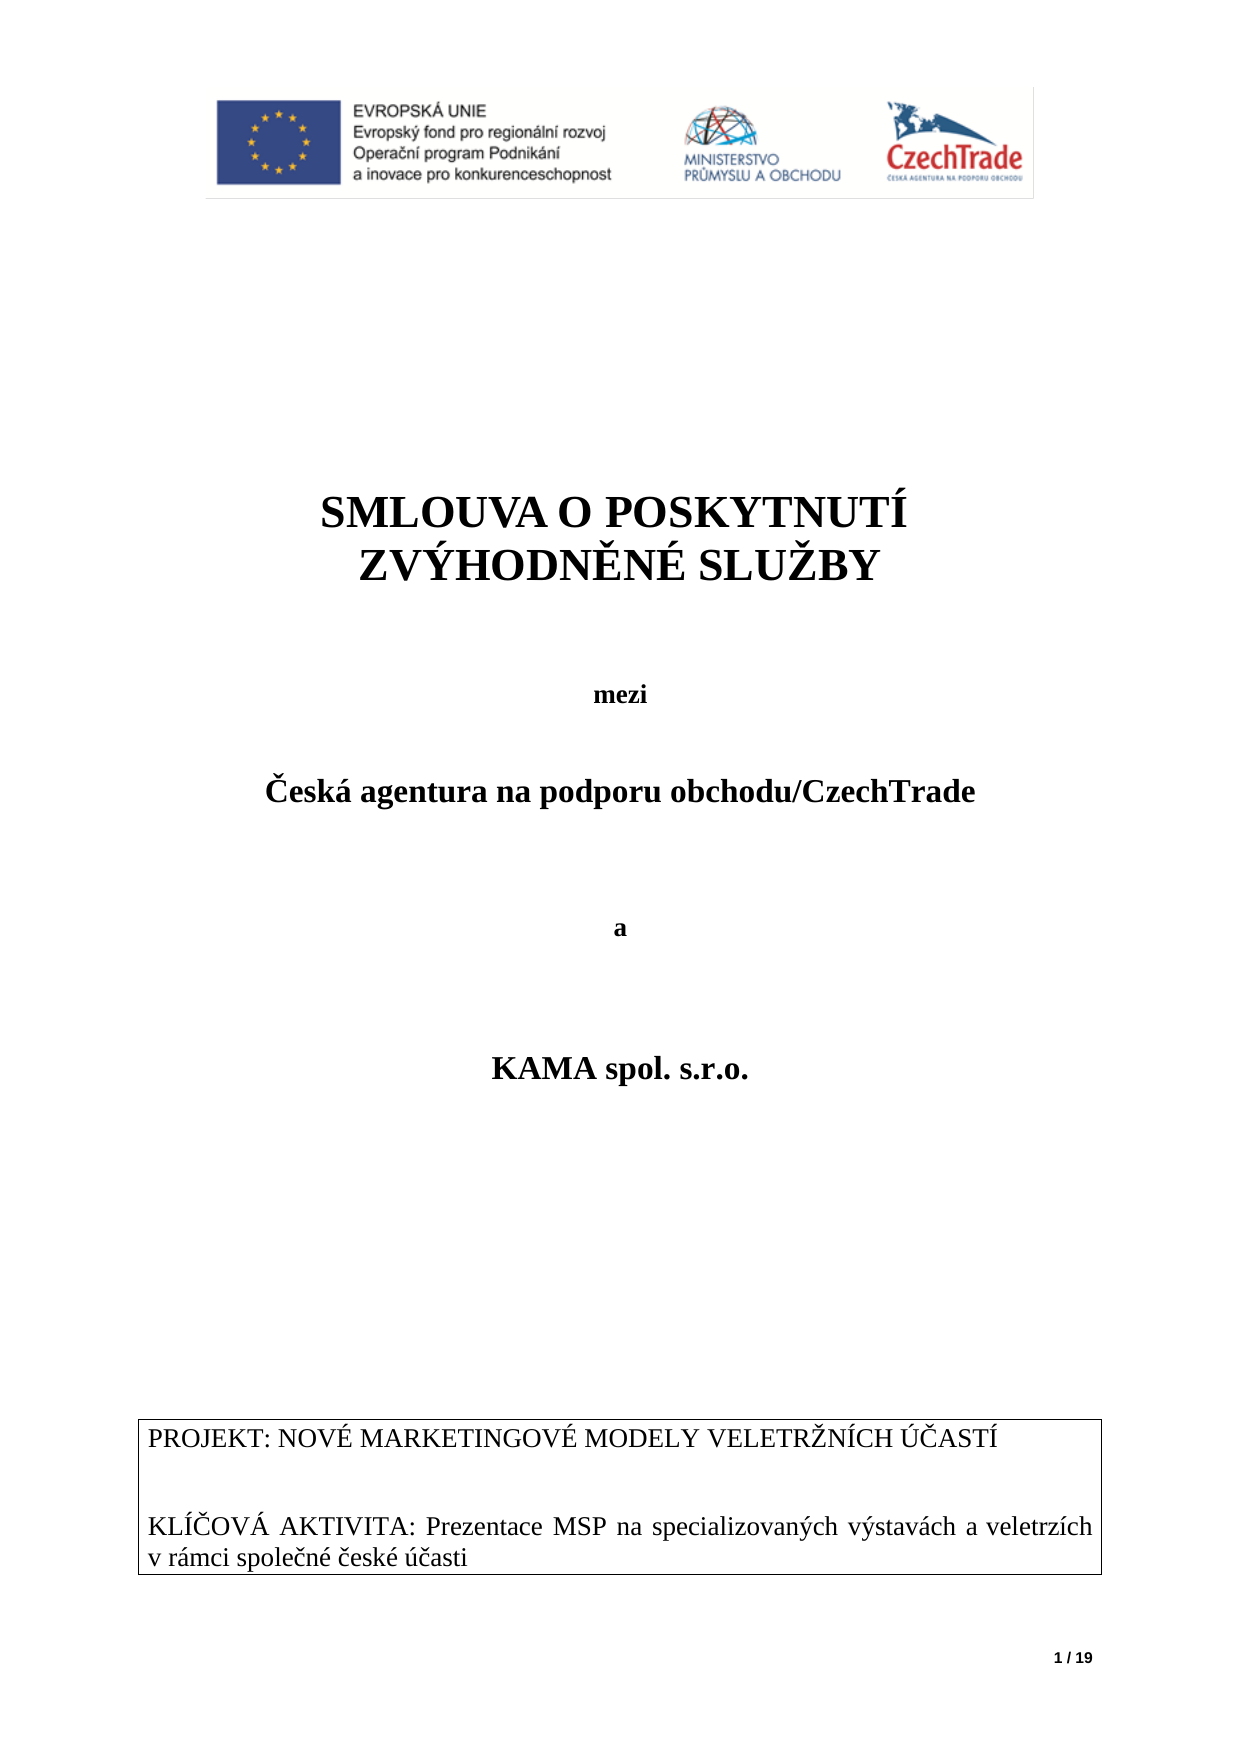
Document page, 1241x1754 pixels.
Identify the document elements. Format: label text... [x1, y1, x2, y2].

text KLÍČOVÁ AKTIVITA: Prezentace MSP na specializovaných výstavách a veletrzích v rámci společné české účasti [139, 1507, 1101, 1574]
text PROJEKT: NOVÉ MARKETINGOVÉ MODELY VELETRŽNÍCH ÚČASTÍ [139, 1420, 1101, 1453]
text mezi [148, 678, 1092, 709]
title Smlouva o poskytnutí zvýhodněné služby [148, 485, 1092, 590]
picture [205, 87, 1035, 200]
text Česká agentura na podporu obchodu/CzechTrade [148, 772, 1092, 810]
text a [148, 911, 1092, 942]
text KAMA spol. s.r.o. [148, 1048, 1092, 1086]
